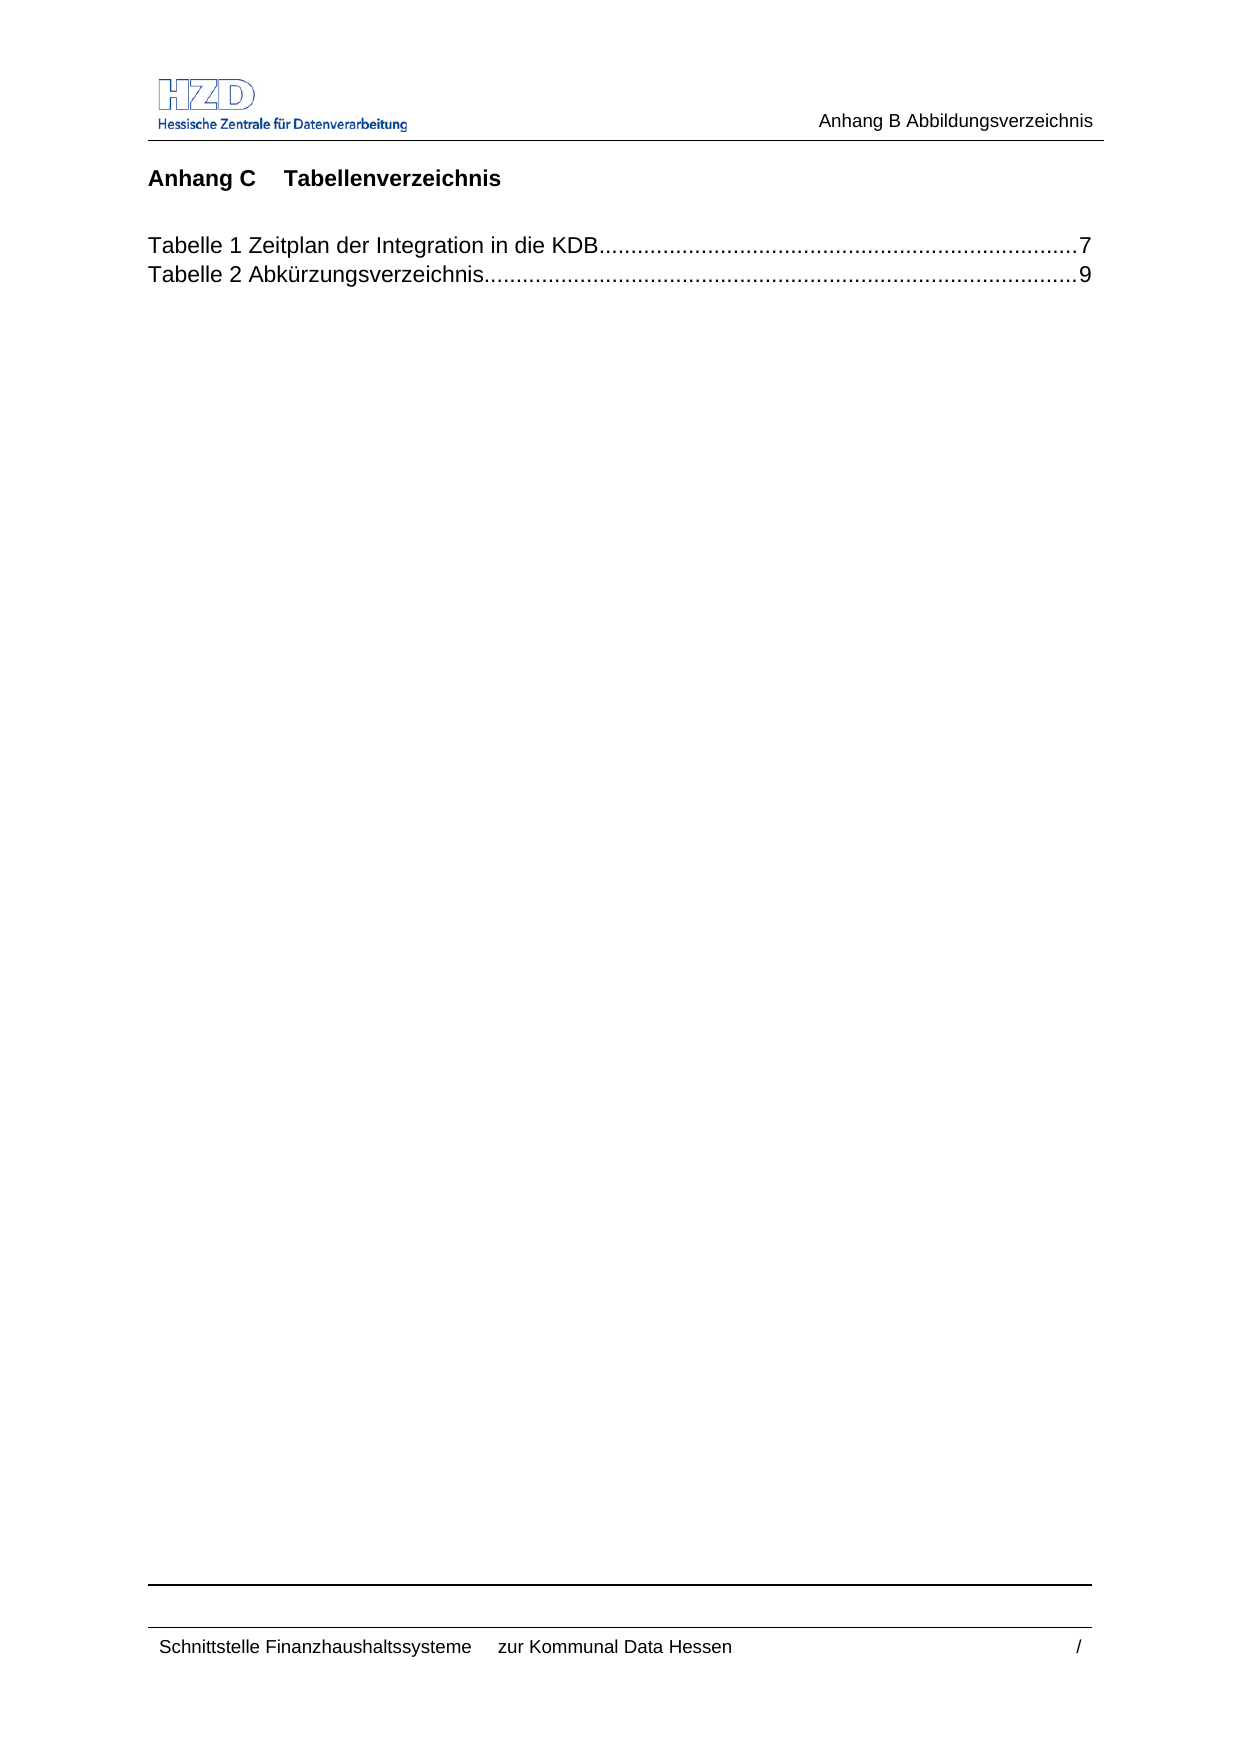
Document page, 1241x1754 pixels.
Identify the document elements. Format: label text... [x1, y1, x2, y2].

picture [158, 79, 407, 132]
text Tabelle 1 Zeitplan der Integration in die KDB 7 [148, 229, 1092, 258]
text Tabellenverzeichnis [148, 162, 1092, 191]
text Tabelle 2 Abkürzungsverzeichnis 9 [148, 258, 1092, 287]
